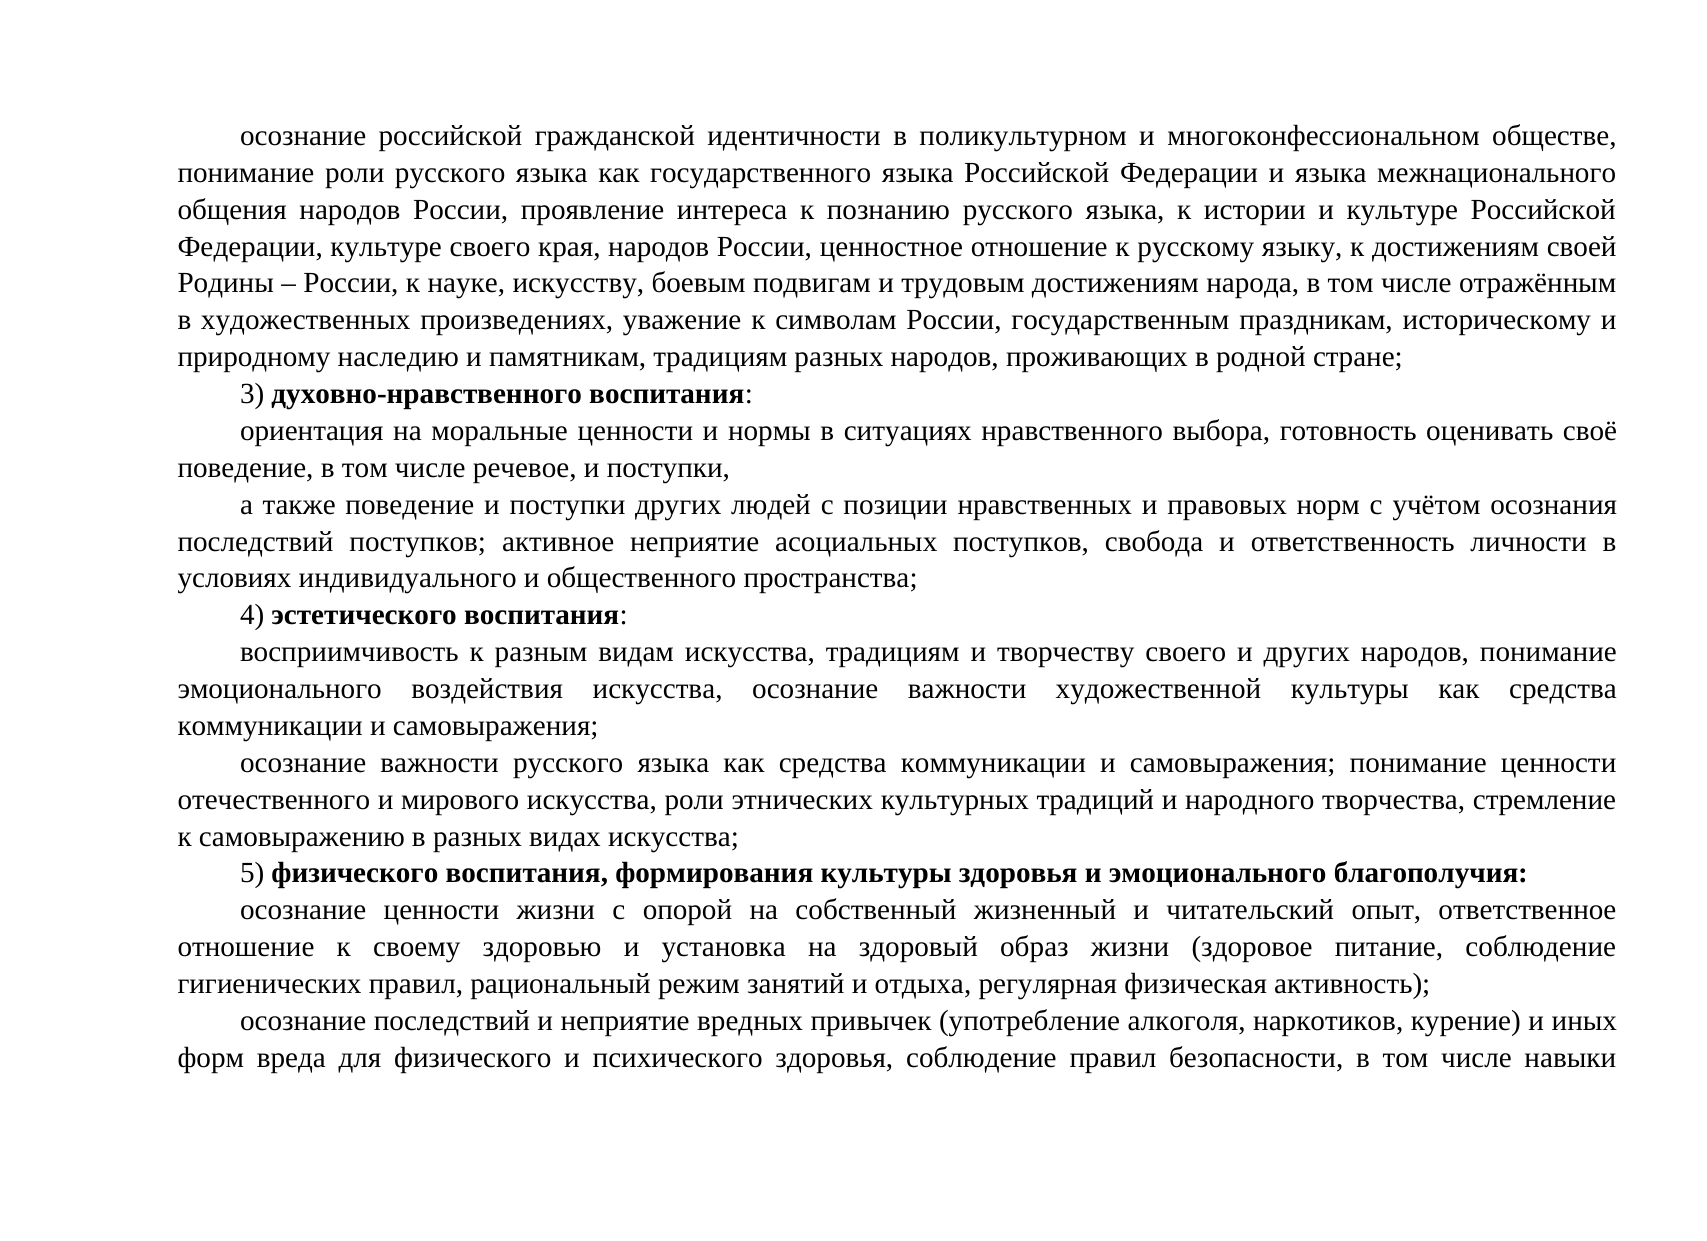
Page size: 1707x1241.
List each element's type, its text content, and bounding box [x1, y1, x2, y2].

text 5) физического воспитания, формирования культуры здоровья и эмоционального благополучия: [177, 856, 1618, 889]
text осознание важности русского языка как средства коммуникации и самовыражения; понимание ценности отечественного и мирового искусства, роли этнических культурных традиций и народного творчества, стремление к самовыражению в разных видах искусства; [177, 745, 1618, 852]
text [177, 1003, 1618, 1073]
text 4) эстетического воспитания: [177, 597, 1618, 631]
text ориентация на моральные ценности и нормы в ситуациях нравственного выбора, готовность оценивать своё поведение, в том числе речевое, и поступки, [177, 413, 1618, 483]
text восприимчивость к разным видам искусства, традициям и творчеству своего и других народов, понимание эмоционального воздействия искусства, осознание важности художественной культуры как средства коммуникации и самовыражения; [177, 634, 1618, 742]
text 3) духовно-нравственного воспитания: [177, 376, 1618, 410]
text осознание российской гражданской идентичности в поликультурном и многоконфессиональном обществе, понимание роли русского языка как государственного языка Российской Федерации и языка межнационального общения народов России, проявление интереса к познанию русского языка, к истории и культуре Российской Федерации, культуре своего края, народов России, ценностное отношение к русскому языку, к достижениям своей Родины – России, к науке, искусству, боевым подвигам и трудовым достижениям народа, в том числе отражённым в художественных произведениях, уважение к символам России, государственным праздникам, историческому и природному наследию и памятникам, традициям разных народов, проживающих в родной стране; [177, 118, 1618, 373]
text а также поведение и поступки других людей с позиции нравственных и правовых норм с учётом осознания последствий поступков; активное неприятие асоциальных поступков, свобода и ответственность личности в условиях индивидуального и общественного пространства; [177, 487, 1618, 594]
text осознание ценности жизни с опорой на собственный жизненный и читательский опыт, ответственное отношение к своему здоровью и установка на здоровый образ жизни (здоровое питание, соблюдение гигиенических правил, рациональный режим занятий и отдыха, регулярная физическая активность); [177, 892, 1618, 1000]
